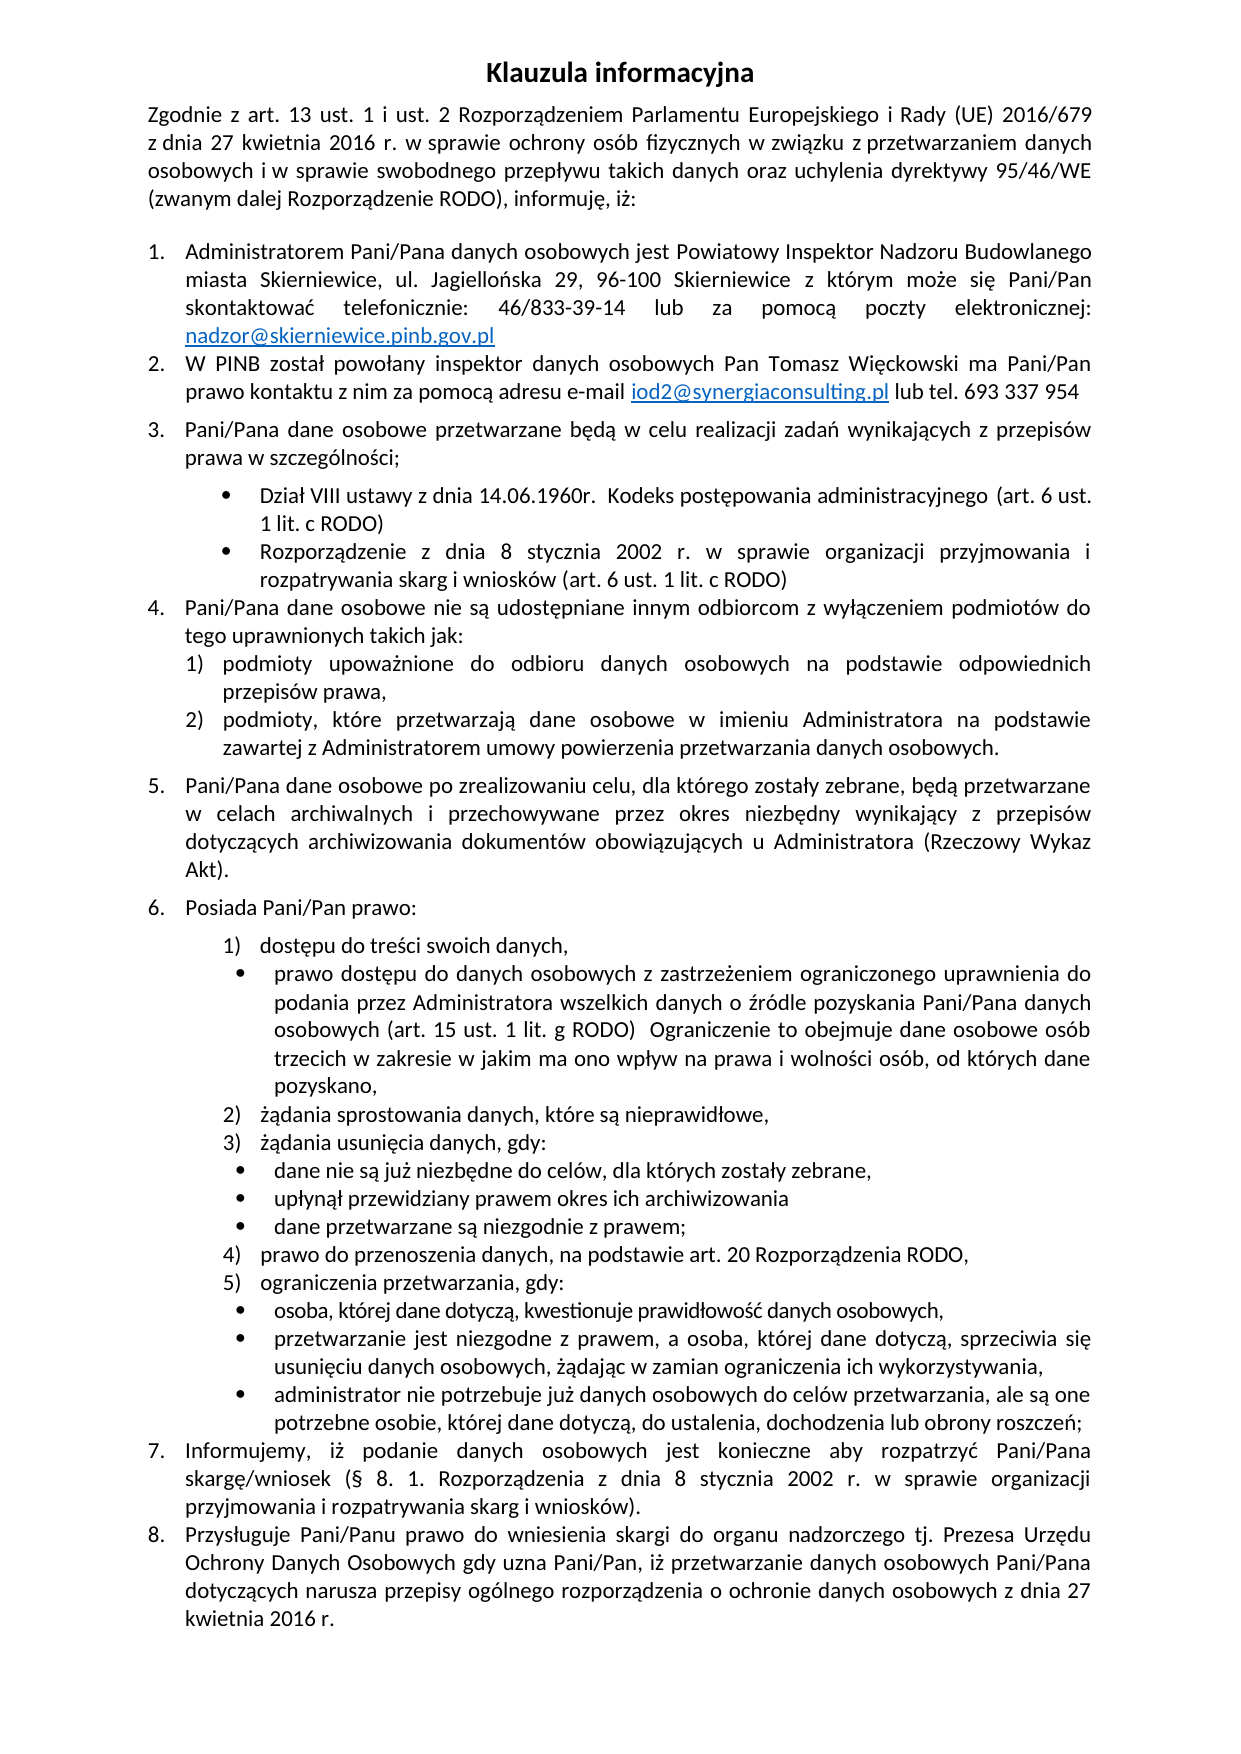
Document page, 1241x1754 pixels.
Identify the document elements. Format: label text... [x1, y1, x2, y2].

list Przysługuje Pani/Panu prawo do wniesienia skargi do organu nadzorczego tj. Prezesa Urzędu Ochrony Danych Osobowych gdy uzna Pani/Pan, iż przetwarzanie danych osobowych Pani/Pana dotyczących narusza przepisy ogólnego rozporządzenia o ochronie danych osobowych z dnia 27 kwietnia 2016 r. [148, 1520, 1092, 1632]
list upłynął przewidziany prawem okres ich archiwizowania [236, 1184, 1092, 1212]
list żądania sprostowania danych, które są nieprawidłowe, [223, 1100, 1092, 1128]
list Rozporządzenie z dnia 8 stycznia 2002 r. w sprawie organizacji przyjmowania i rozpatrywania skarg i wniosków (art. 6 ust. 1 lit. c RODO) [222, 537, 1092, 593]
list prawo do przenoszenia danych, na podstawie art. 20 Rozporządzenia RODO, [223, 1240, 1092, 1268]
list przetwarzanie jest niezgodne z prawem, a osoba, której dane dotyczą, sprzeciwia się usunięciu danych osobowych, żądając w zamian ograniczenia ich wykorzystywania, [236, 1324, 1092, 1380]
list Posiada Pani/Pan prawo: [148, 893, 1092, 922]
list Administratorem Pani/Pana danych osobowych jest Powiatowy Inspektor Nadzoru Budowlanego miasta Skierniewice, ul. Jagiellońska 29, 96-100 Skierniewice z którym może się Pani/Pan skontaktować telefonicznie: 46/833-39-14 lub za pomocą poczty elektronicznej: nadzor@skierniewice.pinb.gov.pl [148, 237, 1092, 349]
list podmioty, które przetwarzają dane osobowe w imieniu Administratora na podstawie zawartej z Administratorem umowy powierzenia przetwarzania danych osobowych. [185, 705, 1092, 761]
list W PINB został powołany inspektor danych osobowych Pan Tomasz Więckowski ma Pani/Pan prawo kontaktu z nim za pomocą adresu e-mail iod2@synergiaconsulting.pl lub tel. 693 337 954 [148, 349, 1092, 405]
list Pani/Pana dane osobowe przetwarzane będą w celu realizacji zadań wynikających z przepisów prawa w szczególności; [147, 415, 1092, 471]
text Klauzula informacyjna [148, 54, 1092, 90]
list osoba, której dane dotyczą, kwestionuje prawidłowość danych osobowych, [236, 1296, 1092, 1324]
list Informujemy, iż podanie danych osobowych jest konieczne aby rozpatrzyć Pani/Pana skargę/wniosek (§ 8. 1. Rozporządzenia z dnia 8 stycznia 2002 r. w sprawie organizacji przyjmowania i rozpatrywania skarg i wniosków). [148, 1436, 1092, 1520]
list Pani/Pana dane osobowe nie są udostępniane innym odbiorcom z wyłączeniem podmiotów do tego uprawnionych takich jak: [147, 593, 1092, 649]
list dostępu do treści swoich danych, [222, 932, 1092, 959]
list Dział VIII ustawy z dnia 14.06.1960r. Kodeks postępowania administracyjnego (art. 6 ust. 1 lit. c RODO) [222, 481, 1092, 537]
list ograniczenia przetwarzania, gdy: [223, 1268, 1092, 1296]
list podmioty upoważnione do odbioru danych osobowych na podstawie odpowiednich przepisów prawa, [185, 649, 1092, 705]
text Zgodnie z art. 13 ust. 1 i ust. 2 Rozporządzeniem Parlamentu Europejskiego i Rady (UE) 2016/679 z dnia 27 kwietnia 2016 r. w sprawie ochrony osób fizycznych w związku z przetwarzaniem danych osobowych i w sprawie swobodnego przepływu takich danych oraz uchylenia dyrektywy 95/46/WE (zwanym dalej Rozporządzenie RODO), informuję, iż: [148, 100, 1092, 212]
list dane nie są już niezbędne do celów, dla których zostały zebrane, [236, 1156, 1092, 1184]
list dane przetwarzane są niezgodnie z prawem; [236, 1212, 1092, 1240]
list administrator nie potrzebuje już danych osobowych do celów przetwarzania, ale są one potrzebne osobie, której dane dotyczą, do ustalenia, dochodzenia lub obrony roszczeń; [236, 1380, 1092, 1436]
list Pani/Pana dane osobowe po zrealizowaniu celu, dla którego zostały zebrane, będą przetwarzane w celach archiwalnych i przechowywane przez okres niezbędny wynikający z przepisów dotyczących archiwizowania dokumentów obowiązujących u Administratora (Rzeczowy Wykaz Akt). [148, 771, 1092, 883]
list żądania usunięcia danych, gdy: [223, 1128, 1092, 1156]
list prawo dostępu do danych osobowych z zastrzeżeniem ograniczonego uprawnienia do podania przez Administratora wszelkich danych o źródle pozyskania Pani/Pana danych osobowych (art. 15 ust. 1 lit. g RODO) Ograniczenie to obejmuje dane osobowe osób trzecich w zakresie w jakim ma ono wpływ na prawa i wolności osób, od których dane pozyskano, [236, 959, 1092, 1100]
